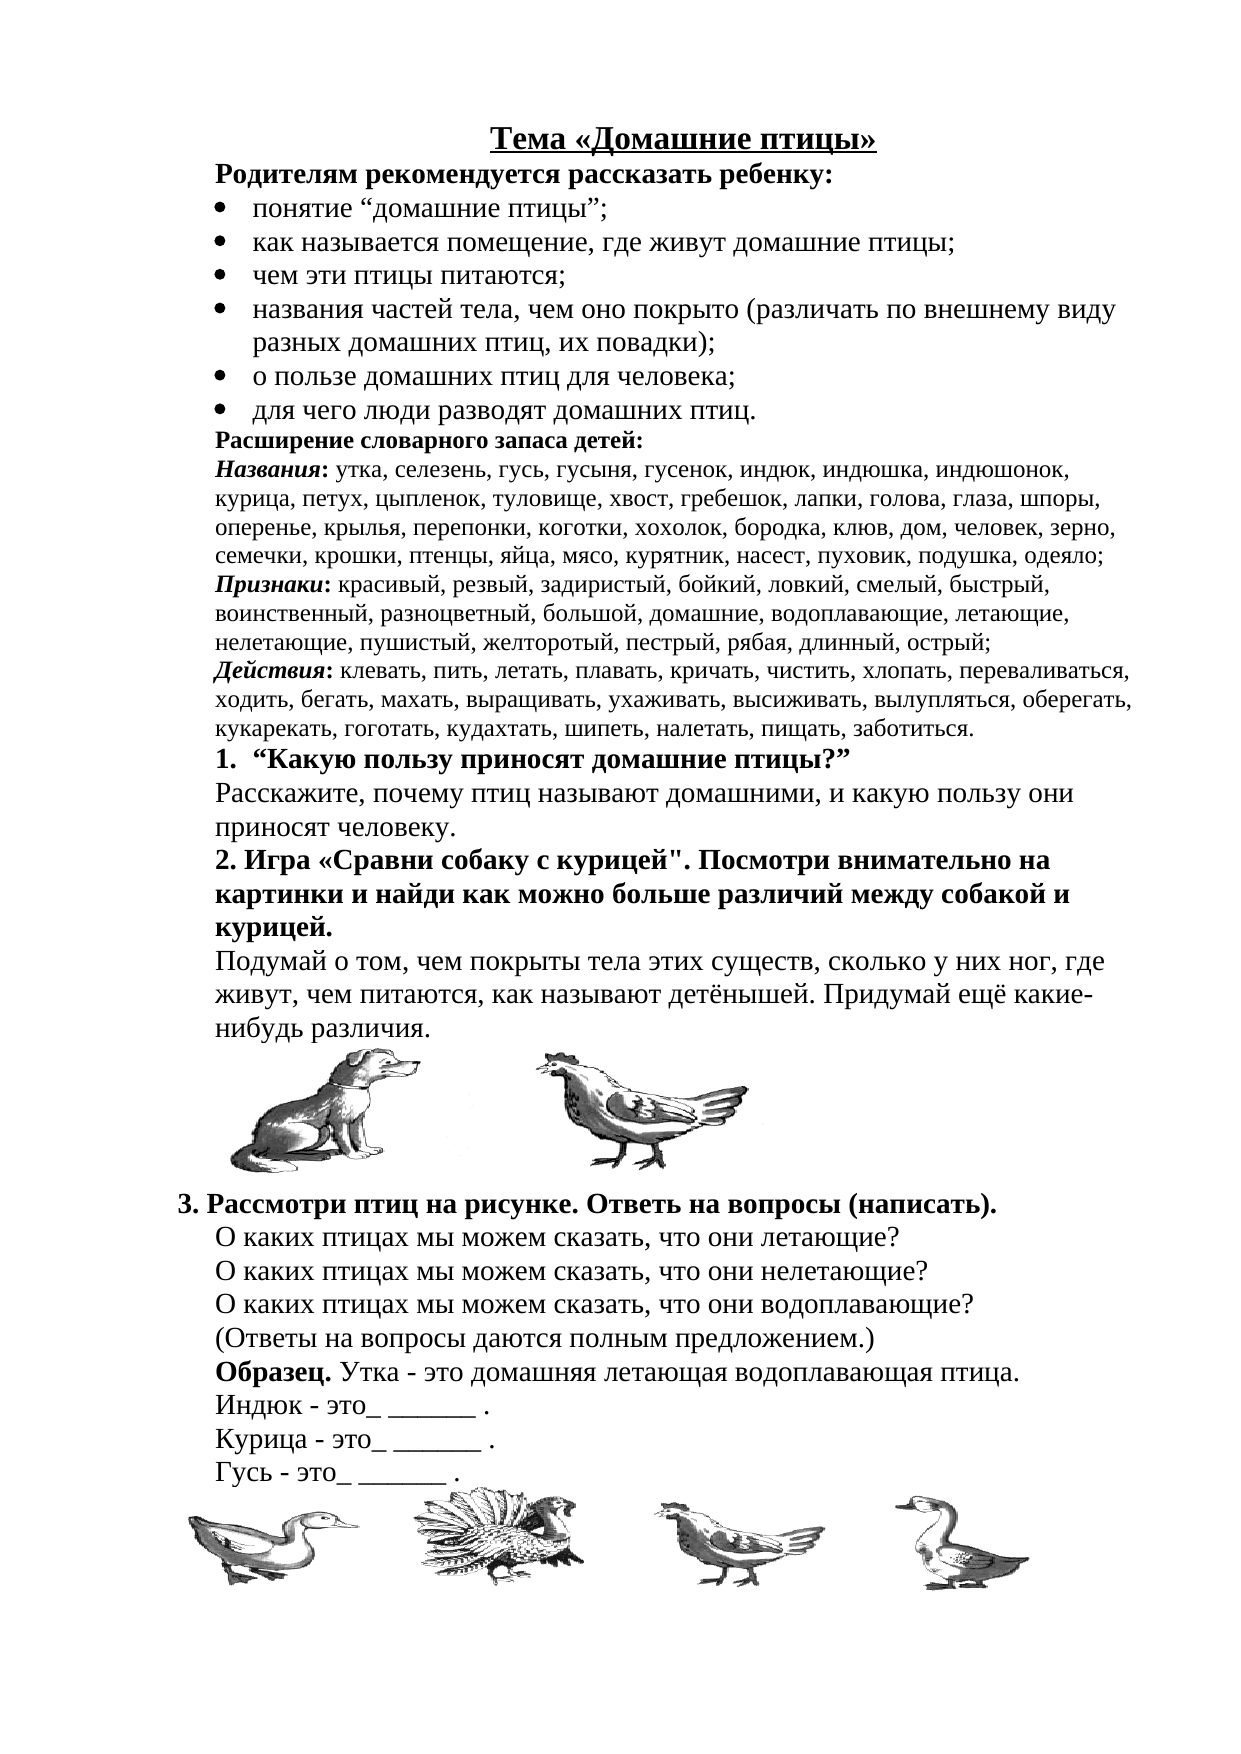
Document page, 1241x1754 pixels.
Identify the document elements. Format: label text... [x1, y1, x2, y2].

list чем эти птицы питаются; [215, 257, 1152, 291]
text Тема «Домашние птицы» [215, 118, 1152, 156]
text О каких птицах мы можем сказать, что они водоплавающие? [215, 1287, 1152, 1320]
list “Какую пользу приносят домашние птицы?” [215, 742, 1152, 775]
text (Ответы на вопросы даются полным предложением.) [215, 1320, 1152, 1354]
list понятие “домашние птицы”; [215, 190, 1152, 224]
text Названия: утка, селезень, гусь, гусыня, гусенок, индюк, индюшка, индюшонок, курица, петух, цыпленок, туловище, хвост, гребешок, лапки, голова, глаза, шпоры, оперенье, крылья, перепонки, коготки, хохолок, бородка, клюв, дом, человек, зерно, семечки, крошки, птенцы, яйца, мясо, курятник, насест, пуховик, подушка, одеяло; [215, 454, 1152, 569]
text Курица - это_ ______ . [215, 1421, 1152, 1454]
text Расскажите, почему птиц называют домашними, и какую пользу они приносят человеку. [215, 775, 1152, 842]
text Гусь - это_ ______ . [215, 1454, 1152, 1488]
text О каких птицах мы можем сказать, что они нелетающие? [215, 1253, 1152, 1287]
list как называется помещение, где живут домашние птицы; [215, 224, 1152, 257]
text Расширение словарного запаса детей: [215, 425, 1152, 454]
text О каких птицах мы можем сказать, что они летающие? [215, 1219, 1152, 1253]
text 2. Игра «Сравни собаку с курицей". Посмотри внимательно на картинки и найди как можно больше различий между собакой и курицей. [215, 842, 1152, 943]
list о пользе домашних птиц для человека; [215, 358, 1152, 392]
text Образец. Утка - это домашняя летающая водоплавающая птица. [215, 1354, 1152, 1387]
text Признаки: красивый, резвый, задиристый, бойкий, ловкий, смелый, быстрый, воинственный, разноцветный, большой, домашние, водоплавающие, летающие, нелетающие, пушистый, желторотый, пестрый, рябая, длинный, острый; [215, 569, 1152, 655]
list названия частей тела, чем оно покрыто (различать по внешнему виду разных домашних птиц, их повадки); [215, 291, 1152, 358]
text 3. Рассмотри птиц на рисунке. Ответь на вопросы (написать). [177, 1186, 1152, 1219]
text Подумай о том, чем покрыты тела этих существ, сколько у них ног, где живут, чем питаются, как называют детёнышей. Придумай ещё какие-нибудь различия. [215, 943, 1152, 1043]
text Индюк - это_ ______ . [215, 1387, 1152, 1421]
text Действия: клевать, пить, летать, плавать, кричать, чистить, хлопать, переваливаться, ходить, бегать, махать, выращивать, ухаживать, высиживать, вылупляться, оберегать, кукарекать, гоготать, кудахтать, шипеть, налетать, пищать, заботиться. [215, 655, 1152, 742]
text Родителям рекомендуется рассказать ребенку: [215, 156, 1152, 190]
list для чего люди разводят домашних птиц. [215, 392, 1152, 425]
